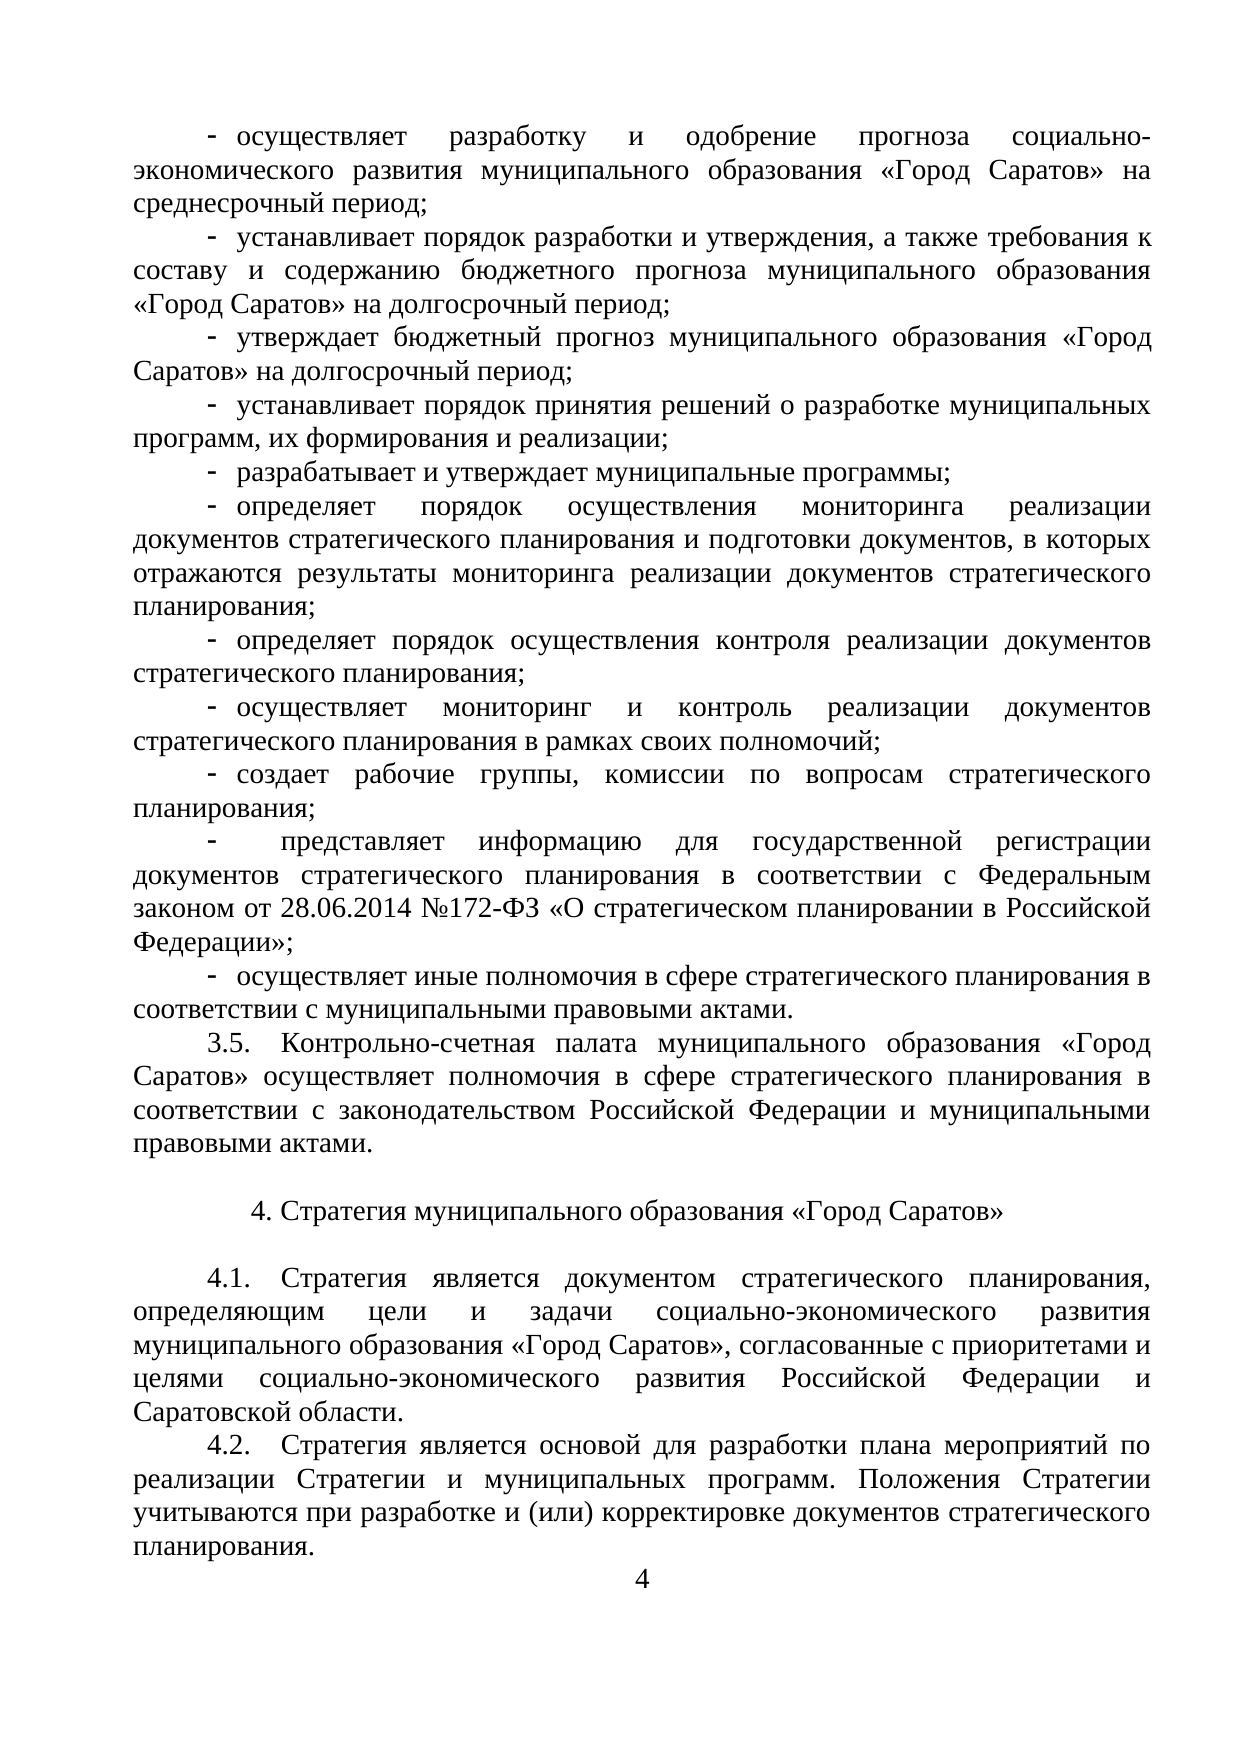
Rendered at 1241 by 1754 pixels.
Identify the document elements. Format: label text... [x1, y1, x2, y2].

list Контрольно-счетная палата муниципального образования «Город Саратов» осуществляет полномочия в сфере стратегического планирования в соответствии с законодательством Российской Федерации и муниципальными правовыми актами. [133, 1025, 1152, 1159]
list осуществляет иные полномочия в сфере стратегического планирования в соответствии с муниципальными правовыми актами. [133, 958, 1152, 1025]
list устанавливает порядок принятия решений о разработке муниципальных программ, их формирования и реализации; [133, 387, 1152, 454]
list Стратегия является документом стратегического планирования, определяющим цели и задачи социально-экономического развития муниципального образования «Город Саратов», согласованные с приоритетами и целями социально-экономического развития Российской Федерации и Саратовской области. [133, 1260, 1152, 1427]
list осуществляет разработку и одобрение прогноза социально-экономического развития муниципального образования «Город Саратов» на среднесрочный период; [133, 118, 1152, 219]
list Стратегия является основой для разработки плана мероприятий по реализации Стратегии и муниципальных программ. Положения Стратегии учитываются при разработке и (или) корректировке документов стратегического планирования. [133, 1427, 1152, 1562]
list разрабатывает и утверждает муниципальные программы; [133, 454, 1152, 488]
list устанавливает порядок разработки и утверждения, а также требования к составу и содержанию бюджетного прогноза муниципального образования «Город Саратов» на долгосрочный период; [133, 219, 1152, 319]
list определяет порядок осуществления мониторинга реализации документов стратегического планирования и подготовки документов, в которых отражаются результаты мониторинга реализации документов стратегического планирования; [133, 488, 1152, 622]
list представляет информацию для государственной регистрации документов стратегического планирования в соответствии с Федеральным законом от 28.06.2014 №172-ФЗ «О стратегическом планировании в Российской Федерации»; [133, 823, 1152, 958]
list Стратегия муниципального образования «Город Саратов» [103, 1193, 1152, 1226]
list осуществляет мониторинг и контроль реализации документов стратегического планирования в рамках своих полномочий; [133, 689, 1152, 756]
list создает рабочие группы, комиссии по вопросам стратегического планирования; [133, 756, 1152, 823]
text 4 [133, 1562, 1152, 1595]
list утверждает бюджетный прогноз муниципального образования «Город Саратов» на долгосрочный период; [133, 319, 1152, 387]
list определяет порядок осуществления контроля реализации документов стратегического планирования; [133, 622, 1152, 689]
